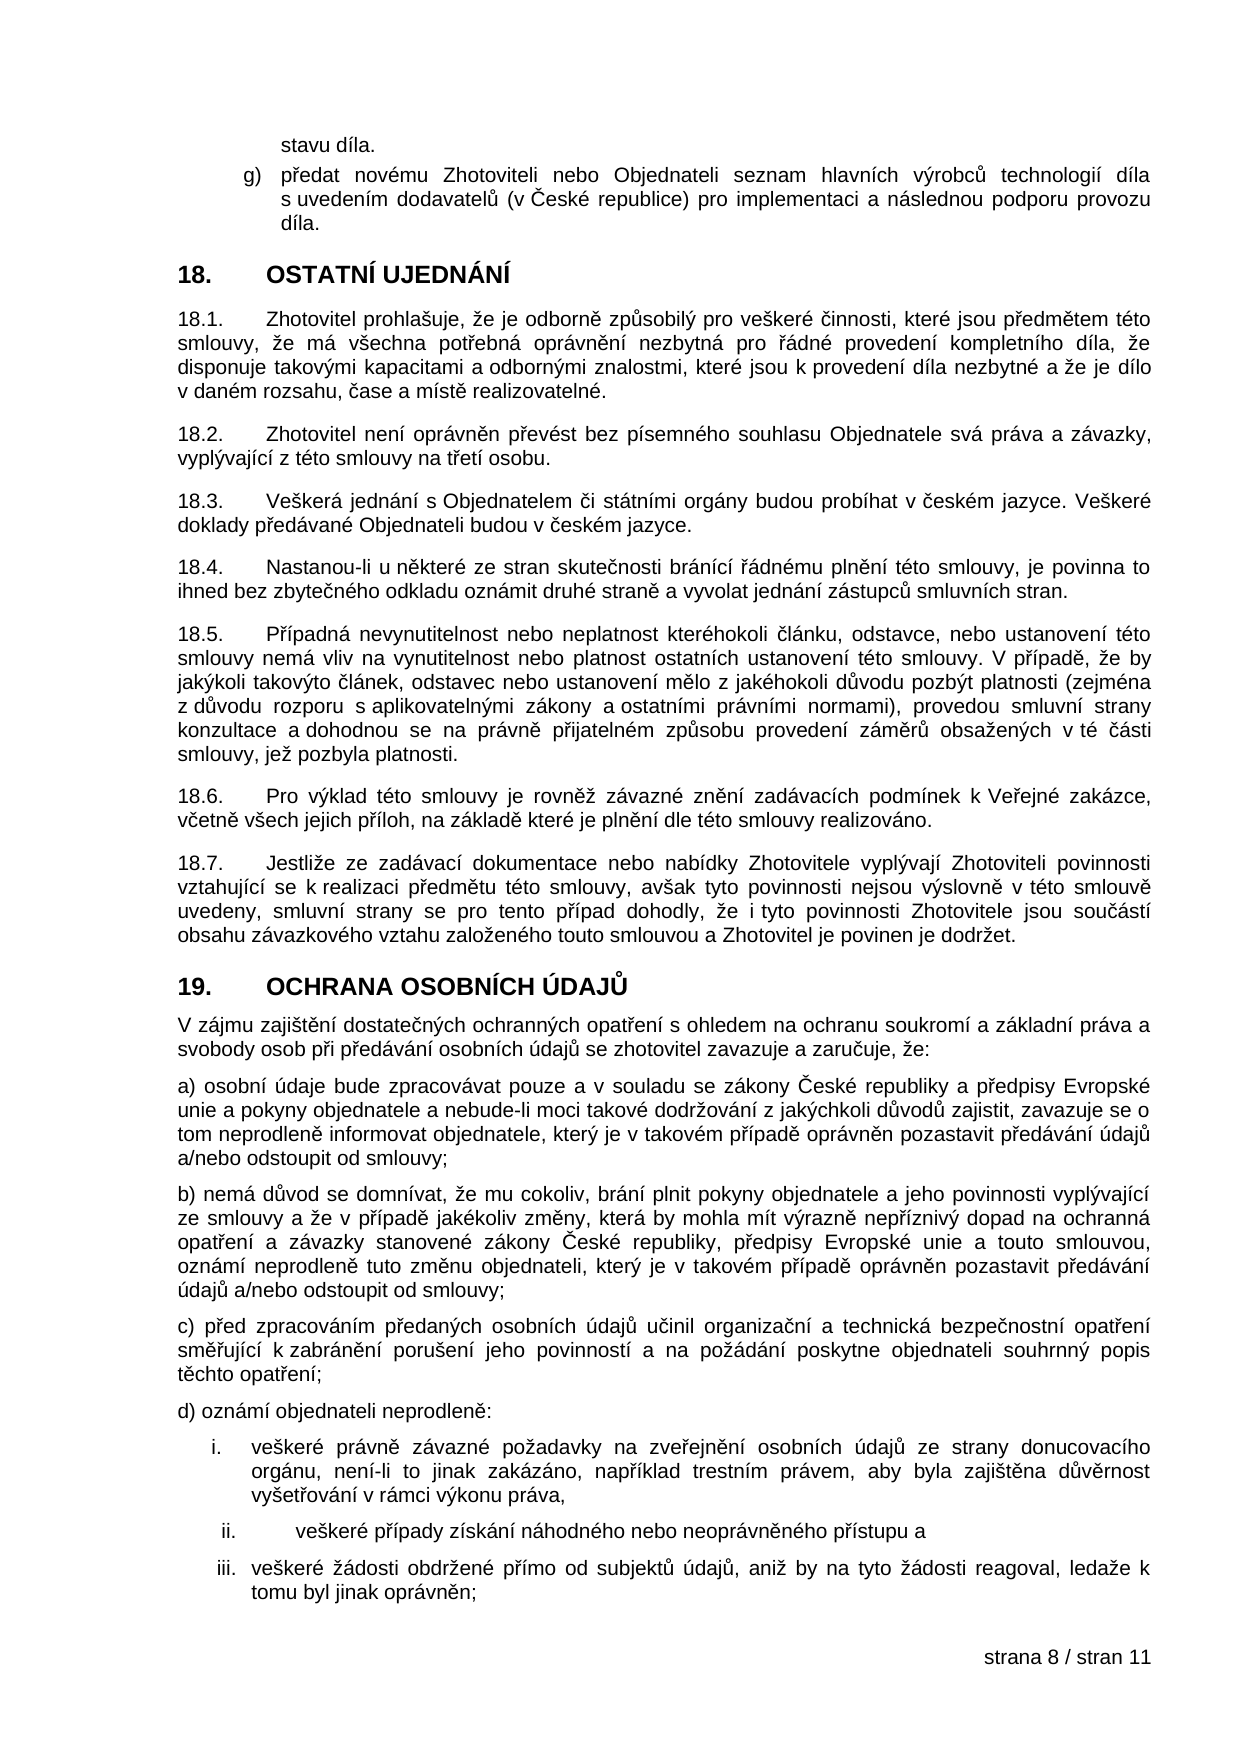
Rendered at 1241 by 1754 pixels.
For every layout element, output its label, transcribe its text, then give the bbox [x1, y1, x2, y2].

subtitle Zhotovitel není oprávněn převést bez písemného souhlasu Objednatele svá práva a závazky, vyplývající z této smlouvy na třetí osobu. [177, 422, 1152, 470]
subtitle Zhotovitel prohlašuje, že je odborně způsobilý pro veškeré činnosti, které jsou předmětem této smlouvy, že má všechna potřebná oprávnění nezbytná pro řádné provedení kompletního díla, že disponuje takovými kapacitami a odbornými znalostmi, které jsou k provedení díla nezbytné a že je dílo v daném rozsahu, čase a místě realizovatelné. [177, 307, 1152, 403]
subtitle Nastanou-li u některé ze stran skutečnosti bránící řádnému plnění této smlouvy, je povinna to ihned bez zbytečného odkladu oznámit druhé straně a vyvolat jednání zástupců smluvních stran. [177, 555, 1152, 603]
text a) osobní údaje bude zpracovávat pouze a v souladu se zákony České republiky a předpisy Evropské unie a pokyny objednatele a nebude-li moci takové dodržování z jakýchkoli důvodů zajistit, zavazuje se o tom neprodleně informovat objednatele, který je v takovém případě oprávněn pozastavit předávání údajů a/nebo odstoupit od smlouvy; [177, 1073, 1152, 1169]
text c) před zpracováním předaných osobních údajů učinil organizační a technická bezpečnostní opatření směřující k zabránění porušení jeho povinností a na požádání poskytne objednateli souhrnný popis těchto opatření; [177, 1314, 1152, 1386]
subtitle Jestliže ze zadávací dokumentace nebo nabídky Zhotovitele vyplývají Zhotoviteli povinnosti vztahující se k realizaci předmětu této smlouvy, avšak tyto povinnosti nejsou výslovně v této smlouvě uvedeny, smluvní strany se pro tento případ dohodly, že i tyto povinnosti Zhotovitele jsou součástí obsahu závazkového vztahu založeného touto smlouvou a Zhotovitel je povinen je dodržet. [177, 851, 1152, 947]
list předat novému Zhotoviteli nebo Objednateli seznam hlavních výrobců technologií díla s uvedením dodavatelů (v České republice) pro implementaci a následnou podporu provozu díla. [243, 163, 1152, 235]
subtitle Ochrana osobních údajů [177, 972, 1152, 1001]
text b) nemá důvod se domnívat, že mu cokoliv, brání plnit pokyny objednatele a jeho povinnosti vyplývající ze smlouvy a že v případě jakékoliv změny, která by mohla mít výrazně nepříznivý dopad na ochranná opatření a závazky stanovené zákony České republiky, předpisy Evropské unie a touto smlouvou, oznámí neprodleně tuto změnu objednateli, který je v takovém případě oprávněn pozastavit předávání údajů a/nebo odstoupit od smlouvy; [177, 1182, 1152, 1302]
list veškeré žádosti obdržené přímo od subjektů údajů, aniž by na tyto žádosti reagoval, ledaže k tomu byl jinak oprávněn; [236, 1556, 1152, 1604]
subtitle Pro výklad této smlouvy je rovněž závazné znění zadávacích podmínek k Veřejné zakázce, včetně všech jejich příloh, na základě které je plnění dle této smlouvy realizováno. [177, 784, 1152, 832]
subtitle OSTATNÍ UJEDNÁNÍ [177, 260, 1152, 288]
text V zájmu zajištění dostatečných ochranných opatření s ohledem na ochranu soukromí a základní práva a svobody osob při předávání osobních údajů se zhotovitel zavazuje a zaručuje, že: [177, 1013, 1152, 1061]
subtitle Případná nevynutitelnost nebo neplatnost kteréhokoli článku, odstavce, nebo ustanovení této smlouvy nemá vliv na vynutitelnost nebo platnost ostatních ustanovení této smlouvy. V případě, že by jakýkoli takovýto článek, odstavec nebo ustanovení mělo z jakéhokoli důvodu pozbýt platnosti (zejména z důvodu rozporu s aplikovatelnými zákony a ostatními právními normami), provedou smluvní strany konzultace a dohodnou se na právně přijatelném způsobu provedení záměrů obsažených v té části smlouvy, jež pozbyla platnosti. [177, 622, 1152, 766]
list veškeré případy získání náhodného nebo neoprávněného přístupu a [236, 1519, 1152, 1543]
text d) oznámí objednateli neprodleně: [177, 1398, 1152, 1422]
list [243, 133, 1152, 157]
subtitle Veškerá jednání s Objednatelem či státními orgány budou probíhat v českém jazyce. Veškeré doklady předávané Objednateli budou v českém jazyce. [177, 488, 1152, 536]
list veškeré právně závazné požadavky na zveřejnění osobních údajů ze strany donucovacího orgánu, není-li to jinak zakázáno, například trestním právem, aby byla zajištěna důvěrnost vyšetřování v rámci výkonu práva, [222, 1435, 1152, 1507]
